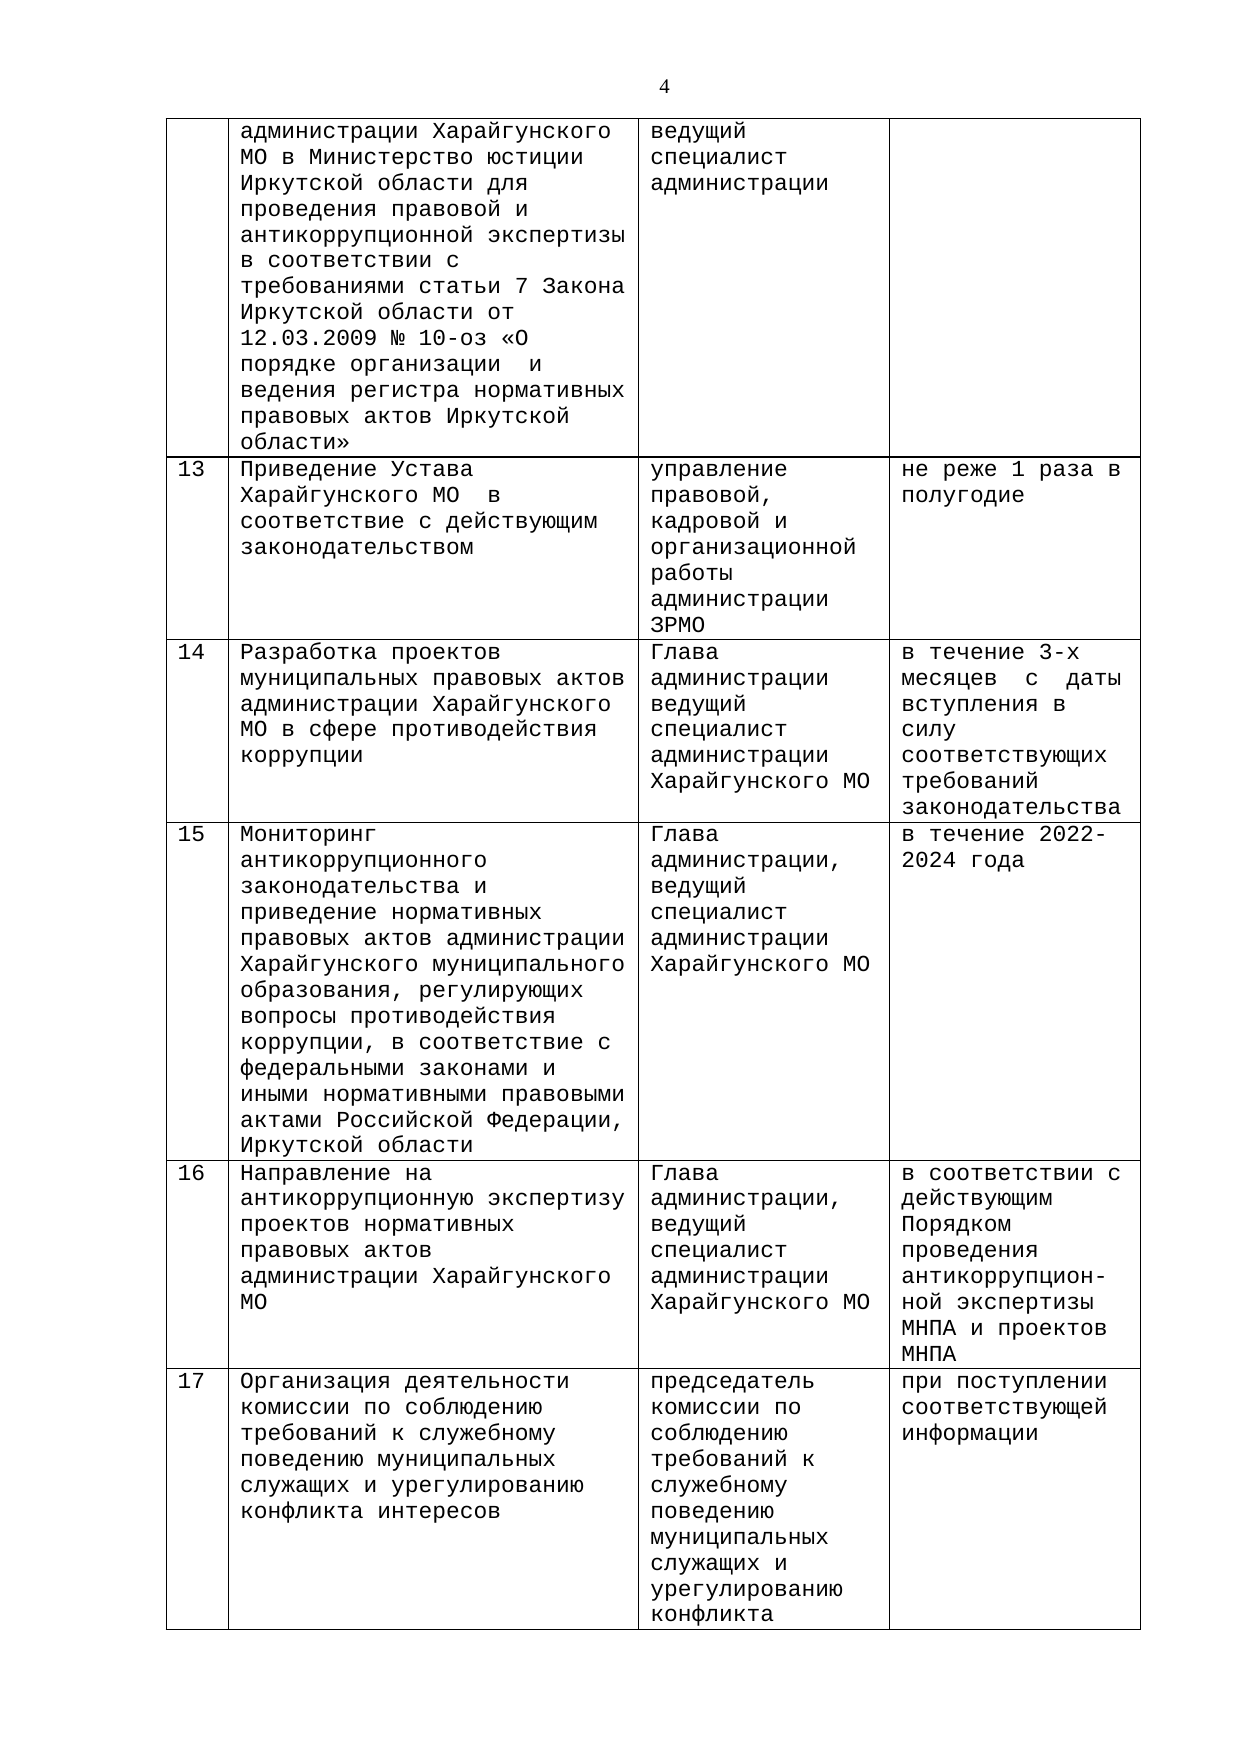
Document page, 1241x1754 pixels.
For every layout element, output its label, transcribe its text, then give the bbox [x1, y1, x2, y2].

table_cell Мониторинг антикоррупционного законодательства и приведение нормативных правовых актов администрации Харайгунского муниципального образования, регулирующих вопросы противодействия коррупции, в соответствие с федеральными законами и иными нормативными правовыми актами Российской Федерации, Иркутской области [229, 823, 638, 1160]
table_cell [639, 1369, 889, 1629]
table_cell 16 [167, 1161, 228, 1368]
table_cell 14 [167, 640, 228, 822]
table_cell 13 [167, 458, 228, 639]
table_cell Направление на антикоррупционную экспертизу проектов нормативных правовых актов администрации Харайгунского МО [229, 1161, 638, 1368]
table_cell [890, 1369, 1140, 1629]
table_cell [639, 119, 889, 456]
table_cell 17 [167, 1369, 228, 1629]
table_cell в течение 3-х месяцев с даты вступления в силу соответствующих требований законодательства [890, 640, 1140, 822]
table_cell Глава администрации, ведущий специалист администрации Харайгунского МО [639, 1161, 889, 1368]
table_cell 15 [167, 823, 228, 1160]
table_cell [229, 119, 638, 456]
table_cell 12 [167, 119, 228, 456]
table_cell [890, 119, 1140, 456]
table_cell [229, 1369, 638, 1629]
table_cell управление правовой, кадровой и организационной работы администрации ЗРМО [639, 458, 889, 639]
table_cell Глава администрации ведущий специалист администрации Харайгунского МО [639, 640, 889, 822]
table_cell Приведение Устава Харайгунского МО в соответствие с действующим законодательством [229, 458, 638, 639]
table_cell не реже 1 раза в полугодие [890, 458, 1140, 639]
table_cell Разработка проектов муниципальных правовых актов администрации Харайгунского МО в сфере противодействия коррупции [229, 640, 638, 822]
table_cell в соответствии с действующим Порядком проведения антикоррупцион- ной экспертизы МНПА и проектов МНПА [890, 1161, 1140, 1368]
table_cell в течение 2022-2024 года [890, 823, 1140, 1160]
table_cell Глава администрации, ведущий специалист администрации Харайгунского МО [639, 823, 889, 1160]
